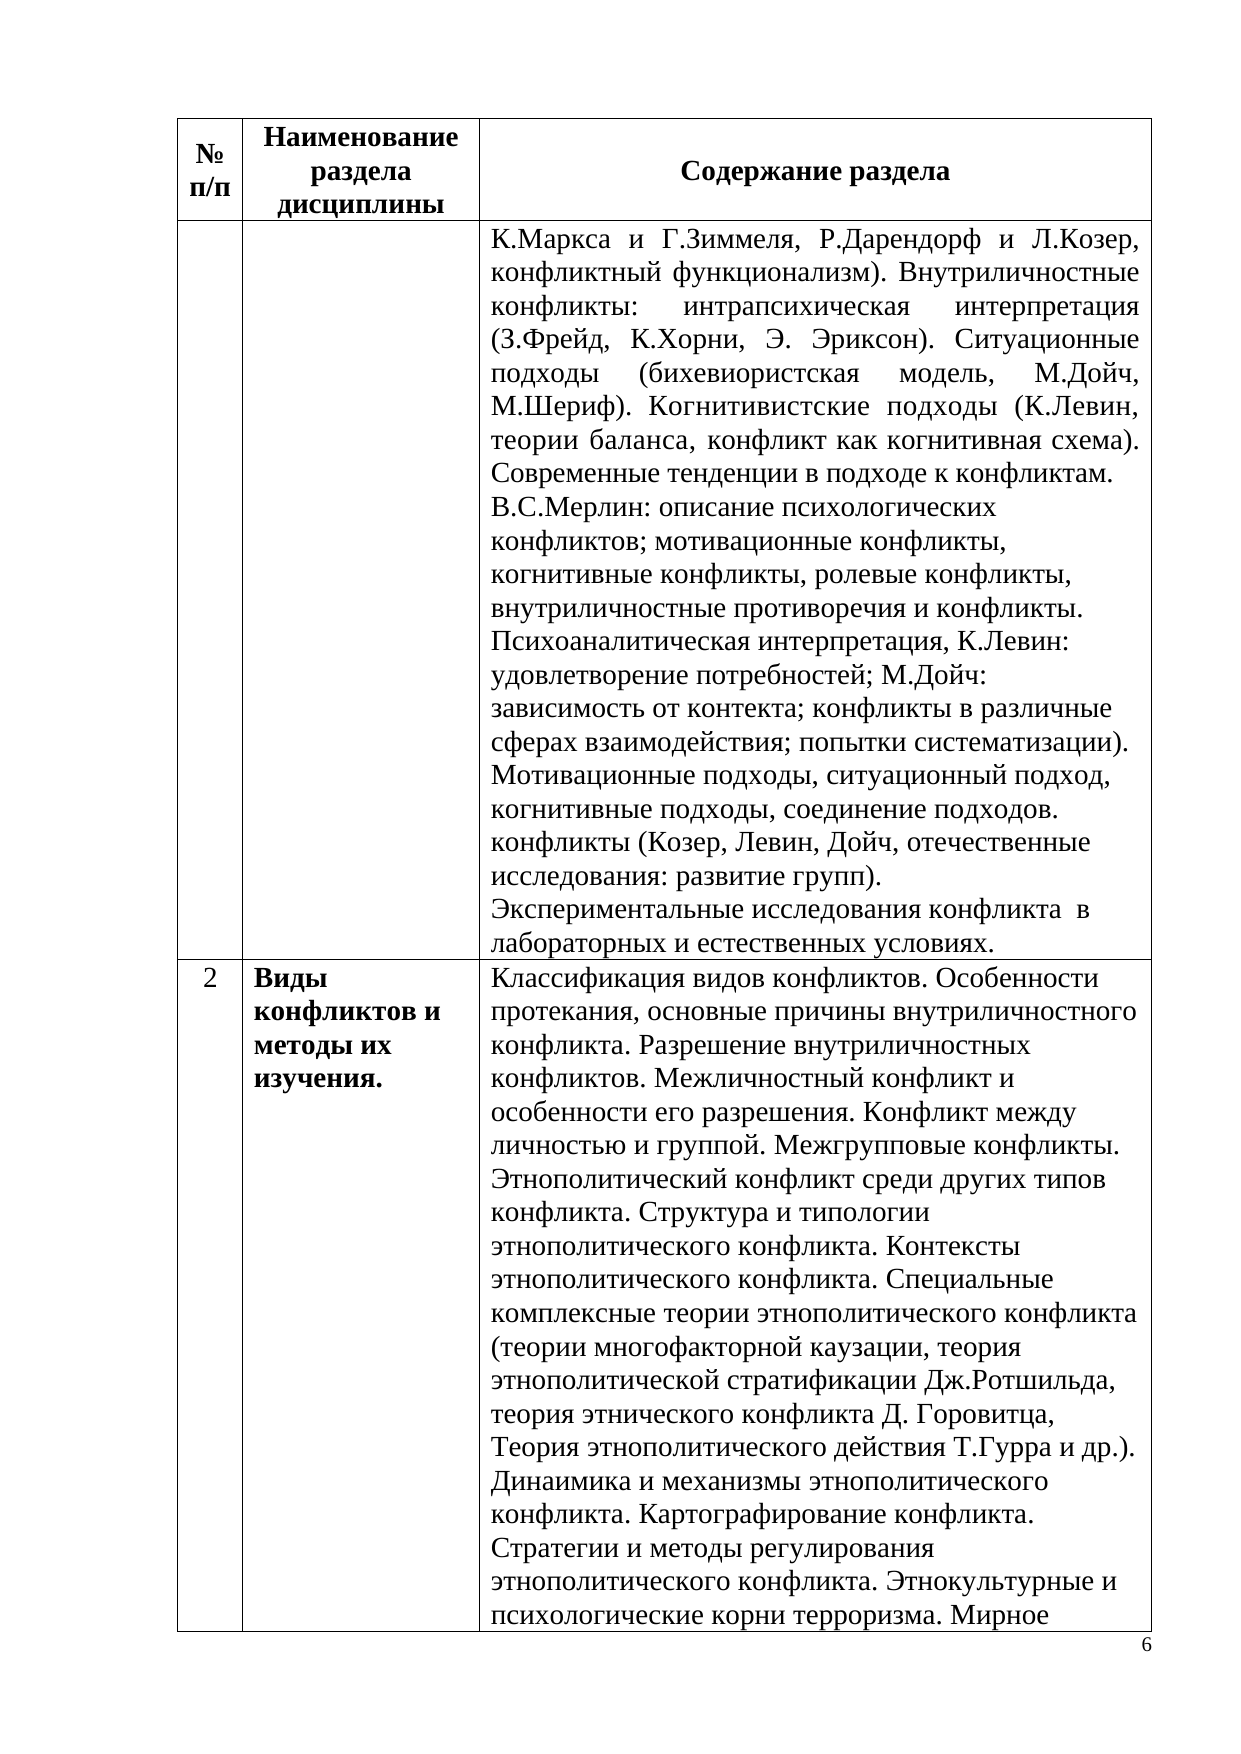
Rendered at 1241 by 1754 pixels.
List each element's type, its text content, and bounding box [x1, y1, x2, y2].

table_cell Виды конфликтов и методы их изучения. [243, 960, 479, 1631]
table_cell 2 [178, 960, 242, 1631]
table_header № п/п [178, 119, 242, 220]
table_header Содержание раздела [480, 119, 1151, 220]
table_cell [480, 221, 1151, 959]
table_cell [480, 960, 1151, 1631]
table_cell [243, 221, 479, 959]
table_cell 1 [178, 221, 242, 959]
table_header Наименование раздела дисциплины [243, 119, 479, 220]
